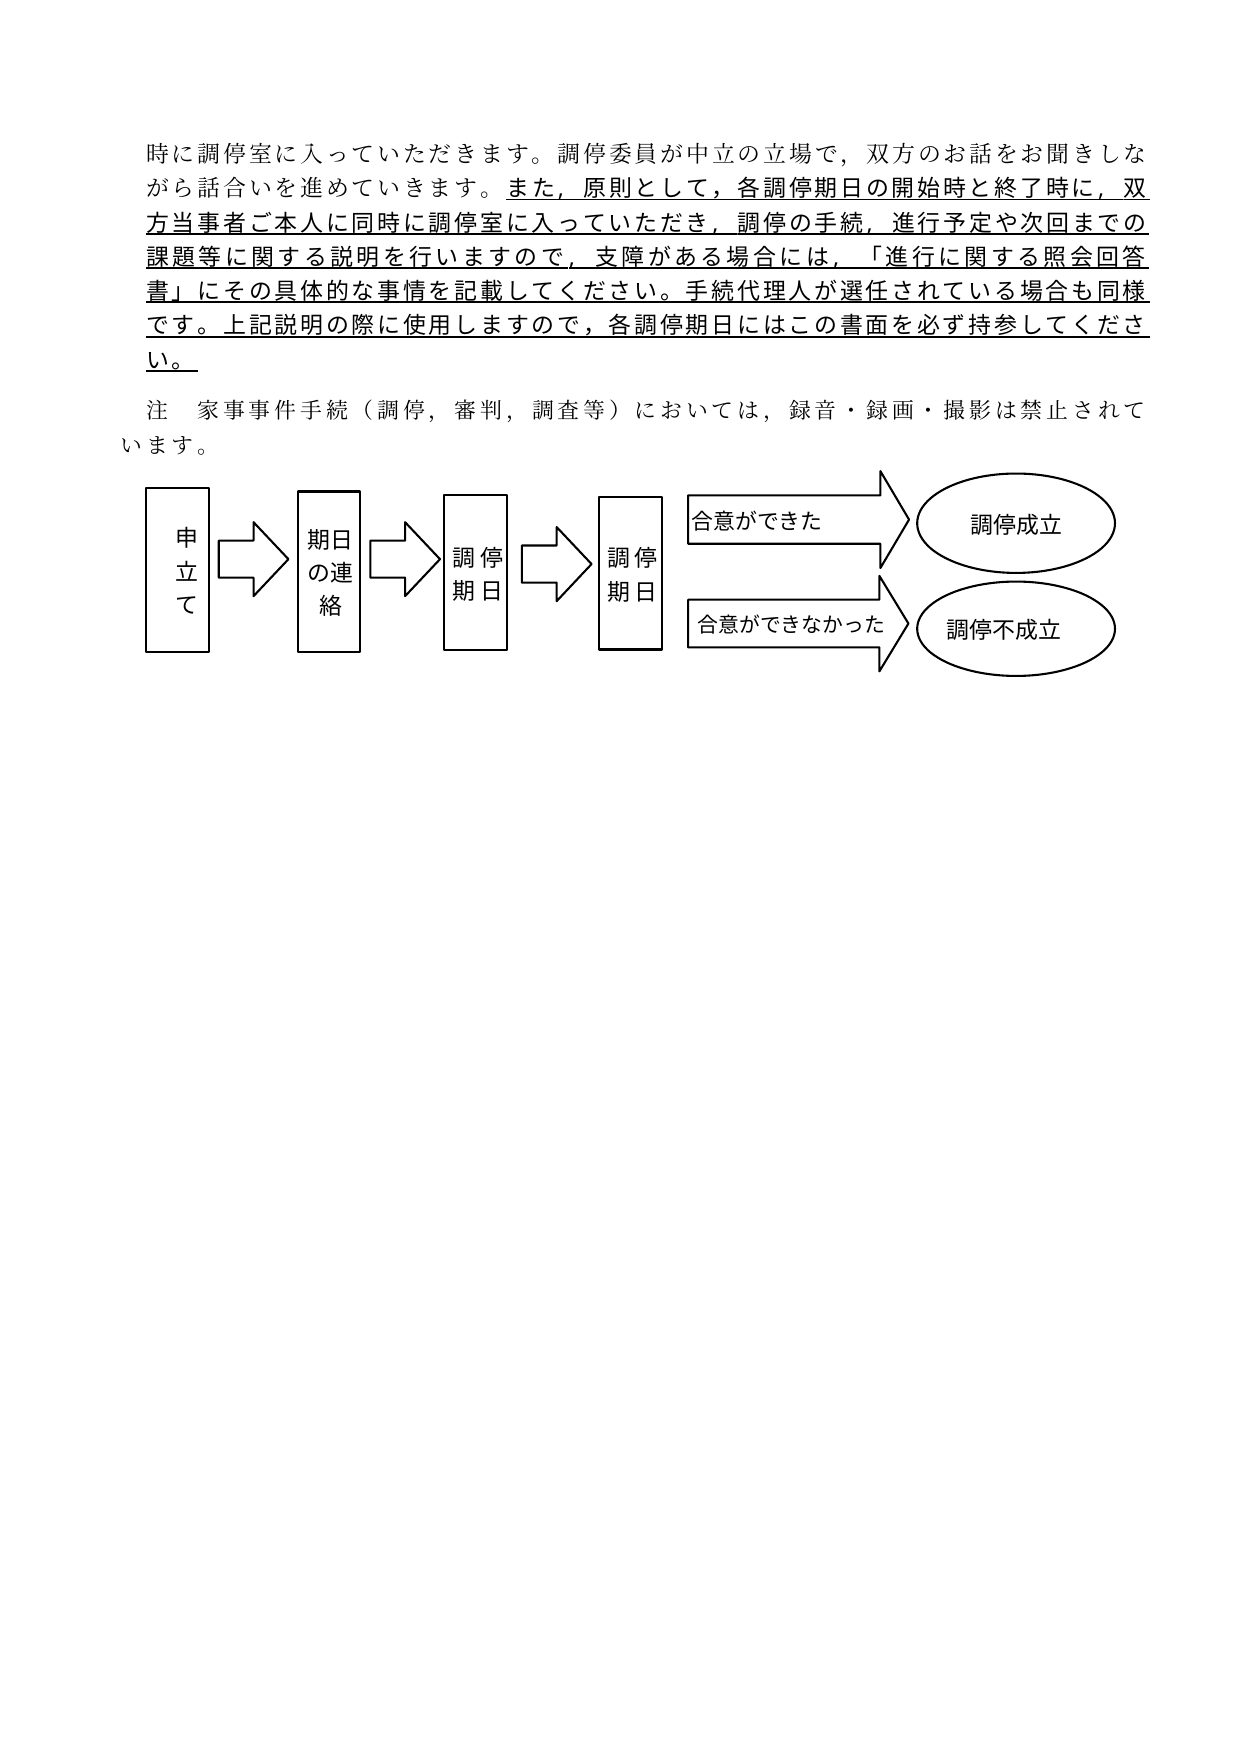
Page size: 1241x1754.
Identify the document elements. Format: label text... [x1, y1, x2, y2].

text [146, 135, 1149, 233]
text 注 家事事件手続（調停，審判，調査等）においては，録音・録画・撮影は禁止されています。 [120, 392, 1149, 461]
